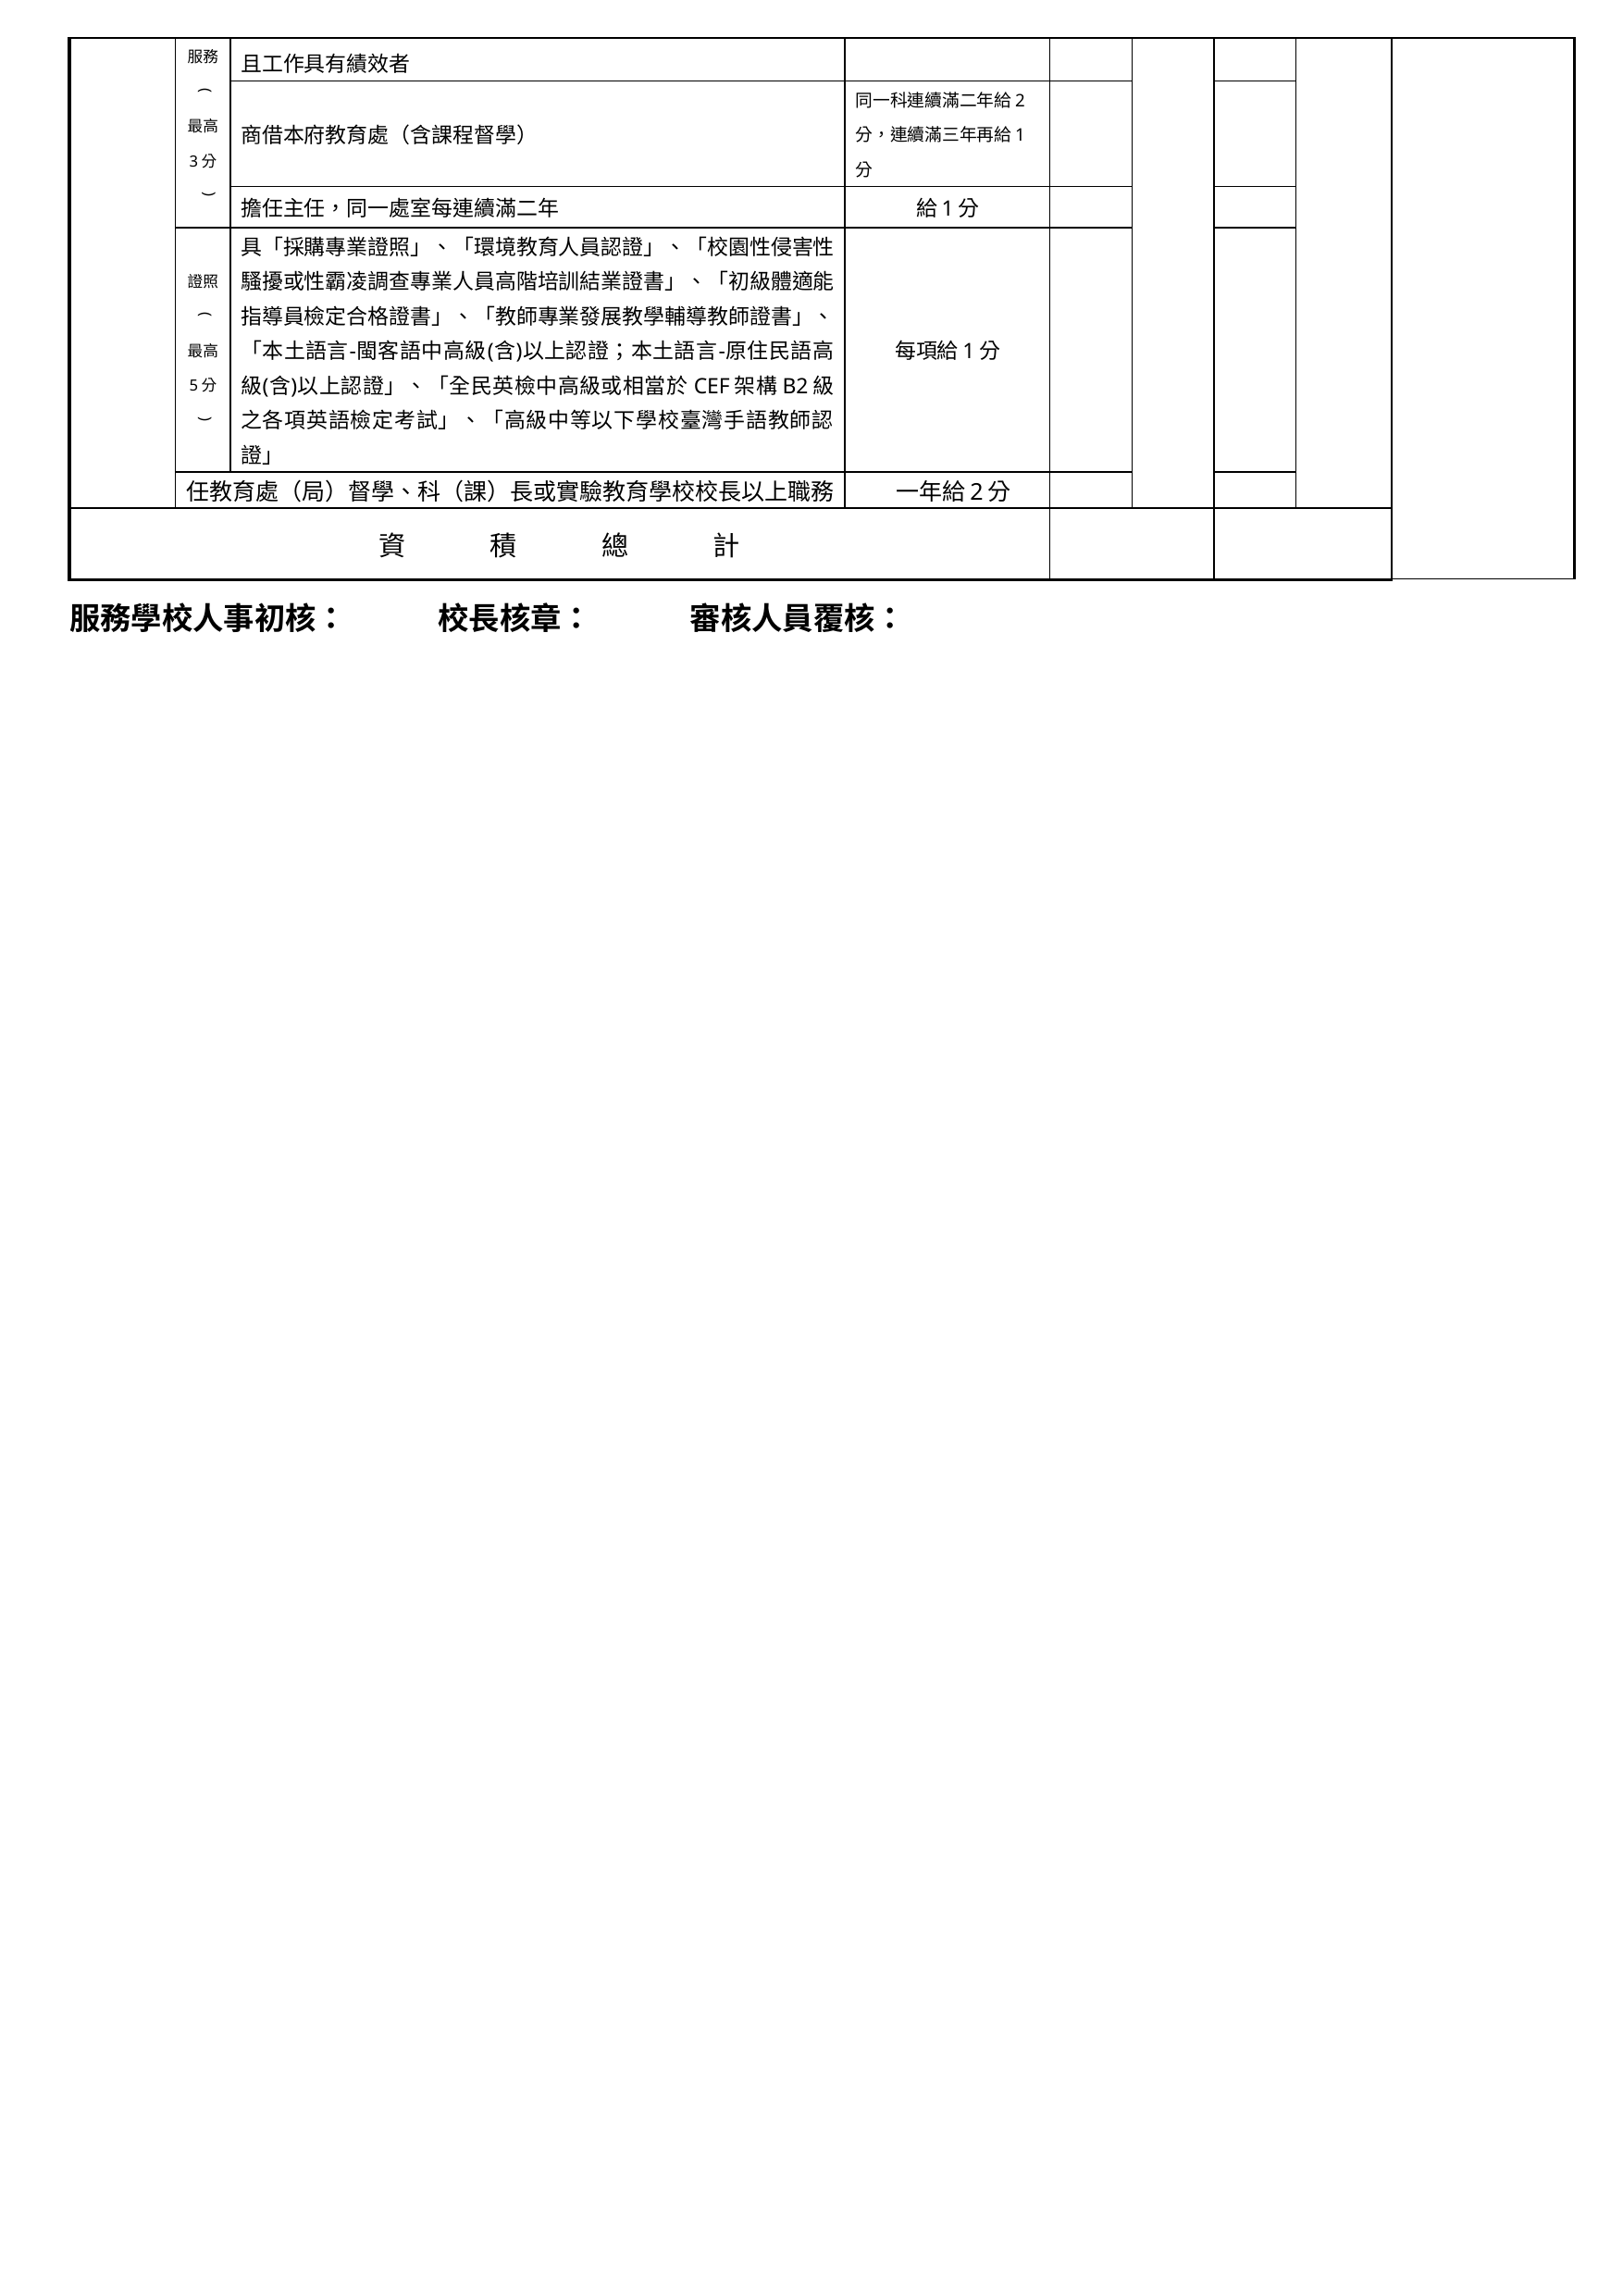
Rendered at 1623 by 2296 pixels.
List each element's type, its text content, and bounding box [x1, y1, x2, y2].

table_cell [1215, 509, 1391, 578]
table_cell [1215, 187, 1295, 227]
table_cell [1050, 229, 1132, 471]
table_cell 行政服務)最高 3分 ( [176, 39, 229, 227]
table_cell [1050, 187, 1132, 227]
table_cell [1050, 81, 1132, 186]
table_cell 資 積 總 計 [71, 509, 1049, 578]
table_cell 商借本府教育處（含課程督學） [231, 81, 844, 186]
table_cell [1215, 229, 1295, 471]
table_cell 每滿一年給１分 [846, 39, 1049, 81]
table_cell [1050, 473, 1132, 507]
text 服務學校人事初核： 校長核章： 審核人員覆核： [69, 581, 1554, 651]
table_cell 同一科連續滿二年給2分，連續滿三年再給1分 [846, 81, 1049, 186]
table_cell [1215, 81, 1295, 186]
table_cell 一年給2分 [846, 473, 1049, 507]
table_cell [1050, 509, 1213, 578]
table_cell [1215, 473, 1295, 507]
table_cell 給1分 [846, 187, 1049, 227]
table_cell 每項給1分 [846, 229, 1049, 471]
table_cell 擔任主任，同一處室每連續滿二年 [231, 187, 844, 227]
table_cell [1215, 39, 1295, 81]
table_cell 證照)最高 5分 ( [176, 229, 229, 471]
table_cell 具「採購專業證照」、「環境教育人員認證」、「校園性侵害性騷擾或性霸凌調查專業人員高階培訓結業證書」、「初級體適能指導員檢定合格證書」、「教師專業發展教學輔導教師證書」、「本土語言-閩客語中高級(含)以上認證；本土語言-原住民語高級(含)以上認證」、「全民英檢中高級或相當於CEF架構B2級之各項英語檢定考試」、「高級中等以下學校臺灣手語教師認證」 [231, 229, 844, 471]
table_cell 任教育處（局）督學、科（課）長或實驗教育學校校長以上職務 [176, 473, 844, 507]
table_cell [1050, 39, 1132, 81]
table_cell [231, 39, 844, 81]
